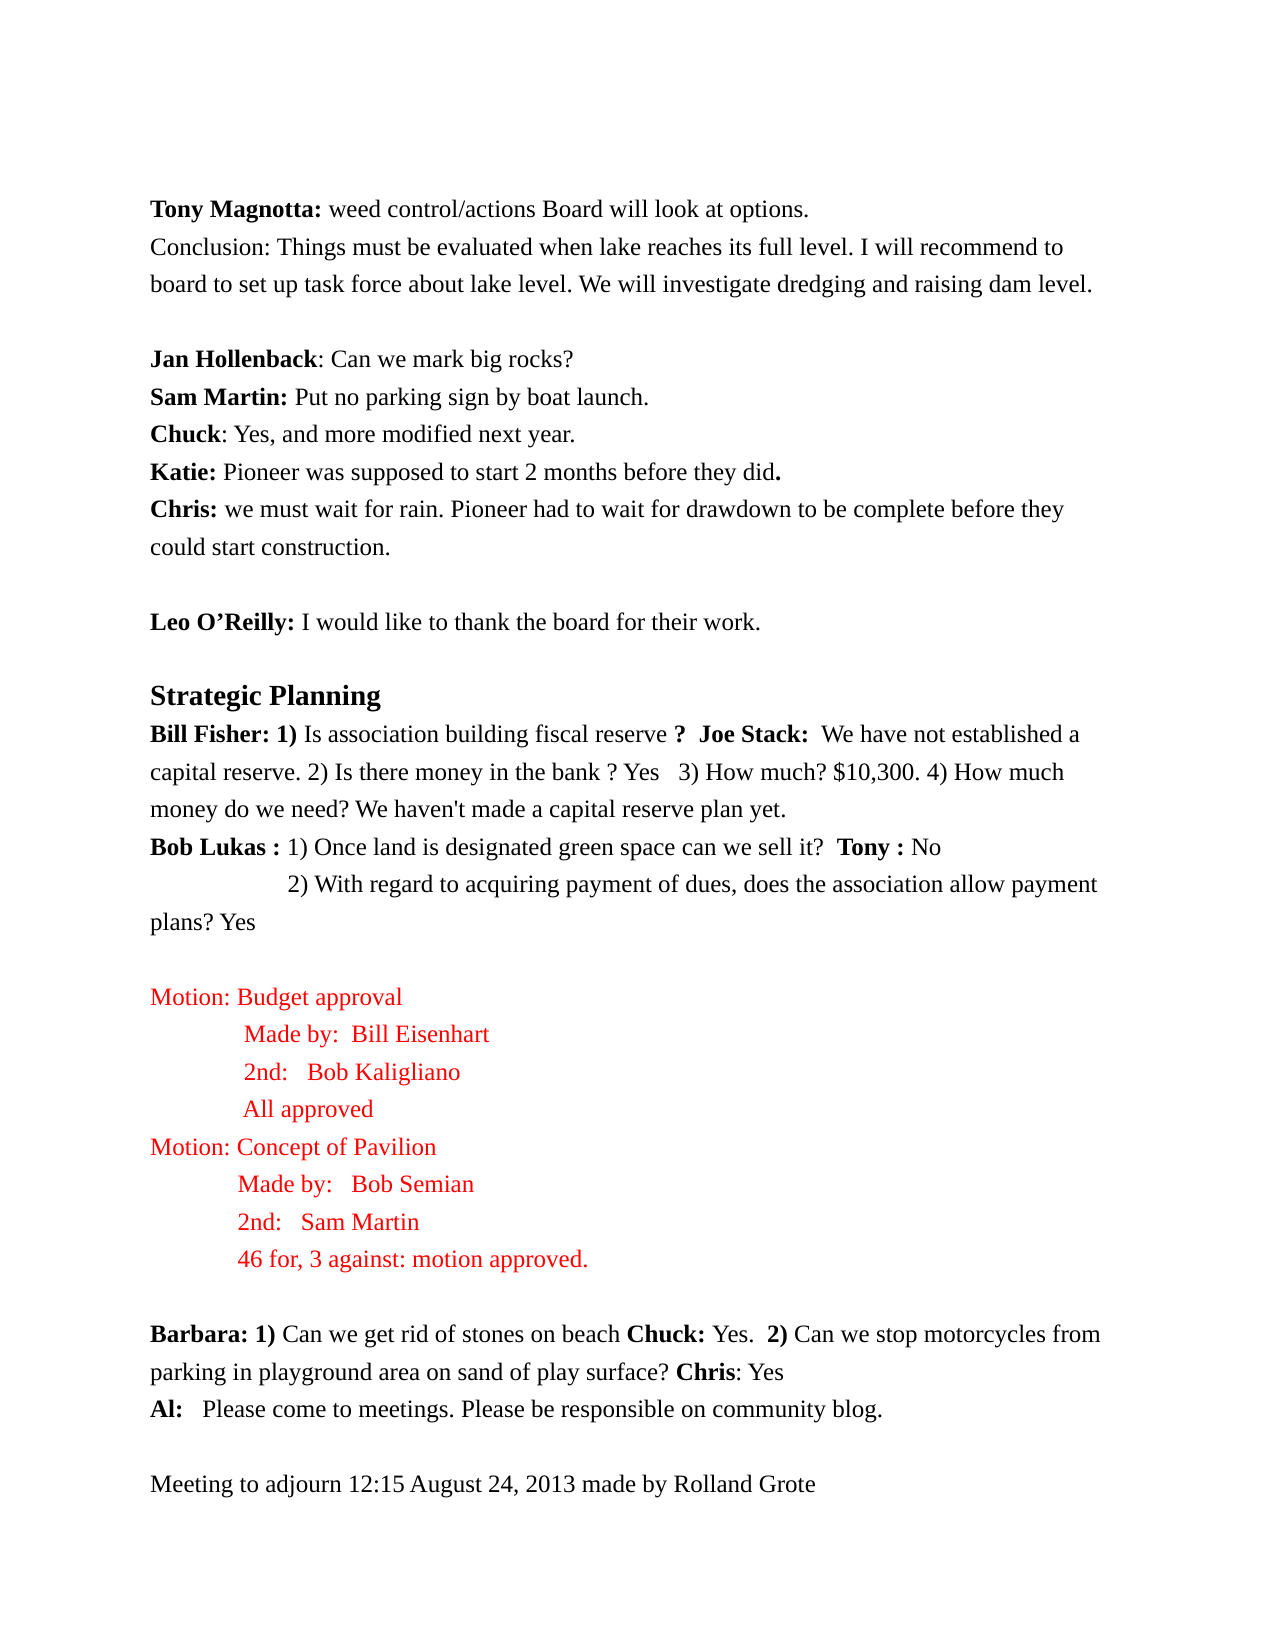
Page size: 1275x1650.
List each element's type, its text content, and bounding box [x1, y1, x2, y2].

text 2nd: Sam Martin [150, 1200, 1125, 1237]
text 46 for, 3 against: motion approved. [150, 1237, 1125, 1275]
text 2nd: Bob Kaligliano [150, 1050, 1125, 1087]
text Made by: Bill Eisenhart [150, 1012, 1125, 1050]
text Tony Magnotta: weed control/actions Board will look at options. [150, 187, 1125, 225]
text Katie: Pioneer was supposed to start 2 months before they did. [150, 450, 1125, 487]
text Bill Fisher: 1) Is association building fiscal reserve ? Joe Stack: We have not established a capital reserve. 2) Is there money in the bank ? Yes 3) How much? $10,300. 4) How much money do we need? We haven't made a capital reserve plan yet. [150, 712, 1125, 825]
text Leo O’Reilly: I would like to thank the board for their work. [150, 600, 1125, 637]
text 2) With regard to acquiring payment of dues, does the association allow payment plans? Yes [150, 862, 1125, 937]
text Chris: we must wait for rain. Pioneer had to wait for drawdown to be complete before they could start construction. [150, 487, 1125, 562]
text All approved [150, 1087, 1125, 1125]
text Conclusion: Things must be evaluated when lake reaches its full level. I will recommend to board to set up task force about lake level. We will investigate dredging and raising dam level. [150, 225, 1125, 300]
text Jan Hollenback: Can we mark big rocks? [150, 337, 1125, 375]
text Motion: Concept of Pavilion [150, 1125, 1125, 1162]
text Bob Lukas : 1) Once land is designated green space can we sell it? Tony : No [150, 825, 1125, 862]
text Al: Please come to meetings. Please be responsible on community blog. [150, 1387, 1125, 1425]
text Motion: Budget approval [150, 975, 1125, 1012]
text Meeting to adjourn 12:15 August 24, 2013 made by Rolland Grote [150, 1462, 1125, 1500]
text Barbara: 1) Can we get rid of stones on beach Chuck: Yes. 2) Can we stop motorcycles from parking in playground area on sand of play surface? Chris: Yes [150, 1312, 1125, 1387]
text Strategic Planning [150, 675, 1125, 712]
text Made by: Bob Semian [150, 1162, 1125, 1200]
text Sam Martin: Put no parking sign by boat launch. [150, 375, 1125, 412]
text Chuck: Yes, and more modified next year. [150, 412, 1125, 450]
